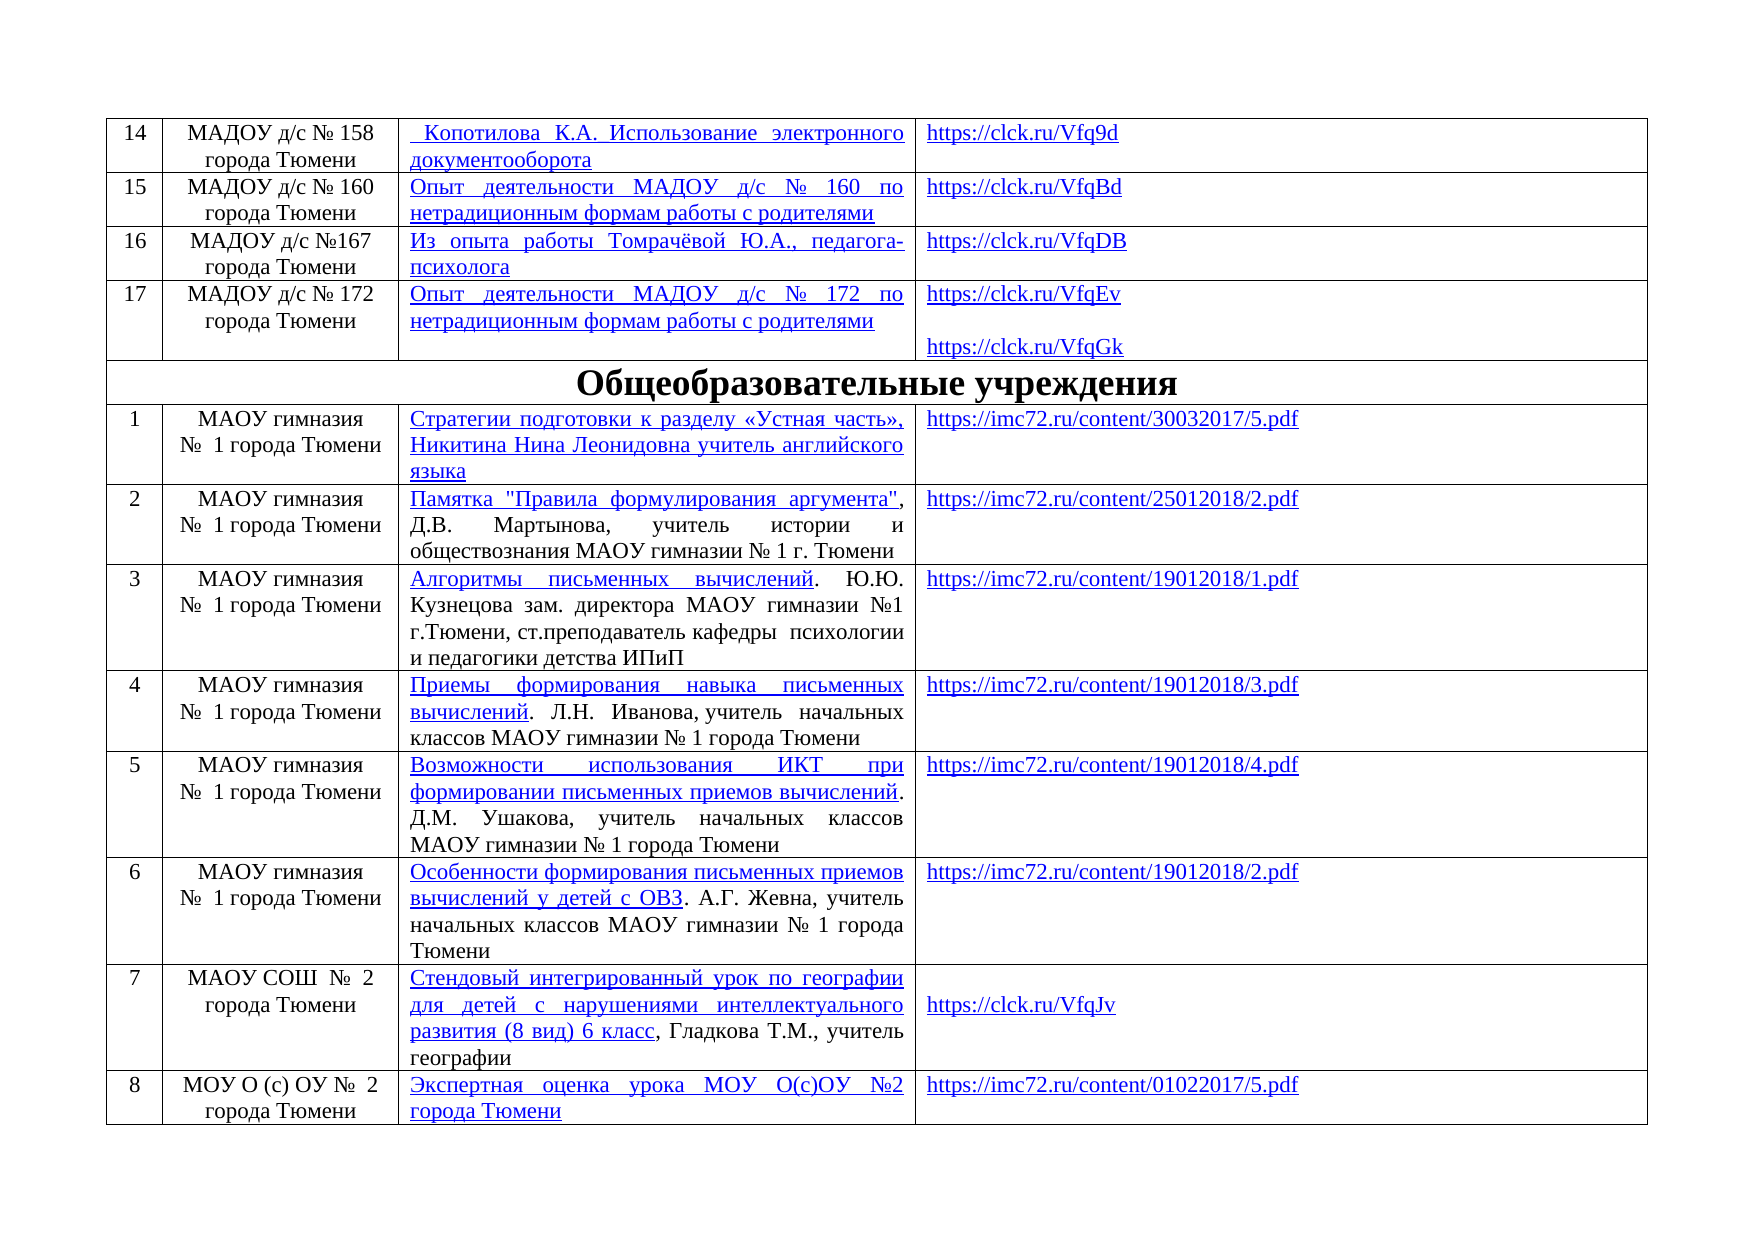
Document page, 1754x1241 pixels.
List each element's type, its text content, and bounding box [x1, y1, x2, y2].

table_cell Общеобразовательные учреждения [107, 361, 1647, 404]
table_cell https://clck.ru/VfqJv [916, 965, 1647, 1070]
table_cell Особенности формирования письменных приемов вычислений у детей с ОВЗ. А.Г. Жевна, учитель начальных классов МАОУ гимназии № 1 города Тюмени [399, 858, 915, 963]
table_cell МАДОУ д/с № 160 города Тюмени [163, 173, 398, 226]
table_cell МАОУ СОШ № 2 города Тюмени [163, 965, 398, 1070]
table_cell Опыт деятельности МАДОУ д/с № 172 по нетрадиционным формам работы с родителями [399, 281, 915, 359]
table_cell 8 [107, 1071, 162, 1124]
table_cell Стендовый интегрированный урок по географии для детей с нарушениями интеллектуального развития (8 вид) 6 класс, Гладкова Т.М., учитель географии [399, 965, 915, 1070]
table_cell 15 [107, 173, 162, 226]
table_cell 6 [107, 858, 162, 963]
table_cell https://imc72.ru/content/19012018/4.pdf [916, 752, 1647, 857]
table_cell МАОУ гимназия № 1 города Тюмени [163, 752, 398, 857]
table_cell https://clck.ru/Vfq9d [916, 119, 1647, 172]
table_cell https://imc72.ru/content/19012018/3.pdf [916, 671, 1647, 751]
table_cell 17 [107, 281, 162, 359]
table_cell https://imc72.ru/content/25012018/2.pdf [916, 485, 1647, 564]
table_cell 16 [107, 227, 162, 279]
table_cell 1 [107, 405, 162, 484]
table_cell https://imc72.ru/content/30032017/5.pdf [916, 405, 1647, 484]
table_cell МАОУ гимназия № 1 города Тюмени [163, 858, 398, 963]
table_cell МОУ О (с) ОУ № 2 города Тюмени [163, 1071, 398, 1124]
table_cell Из опыта работы Томрачёвой Ю.А., педагога-психолога [399, 227, 915, 279]
table_cell Опыт деятельности МАДОУ д/с № 160 по нетрадиционным формам работы с родителями [399, 173, 915, 226]
table_cell 2 [107, 485, 162, 564]
table_cell https://imc72.ru/content/19012018/1.pdf [916, 565, 1647, 670]
table_cell МАДОУ д/с № 158 города Тюмени [163, 119, 398, 172]
table_cell 3 [107, 565, 162, 670]
table_cell Экспертная оценка урока МОУ О(с)ОУ №2 города Тюмени [399, 1071, 915, 1124]
table_cell МАОУ гимназия № 1 города Тюмени [163, 565, 398, 670]
table_cell 5 [107, 752, 162, 857]
table_cell Приемы формирования навыка письменных вычислений. Л.Н. Иванова, учитель начальных классов МАОУ гимназии № 1 города Тюмени [399, 671, 915, 751]
table_cell https://clck.ru/VfqBd [916, 173, 1647, 226]
table_cell 14 [107, 119, 162, 172]
table_cell https://clck.ru/VfqEv https://clck.ru/VfqGk [916, 281, 1647, 359]
table_cell https://clck.ru/VfqDB [916, 227, 1647, 279]
table_cell 4 [107, 671, 162, 751]
table_cell Возможности использования ИКТ при формировании письменных приемов вычислений. Д.М. Ушакова, учитель начальных классов МАОУ гимназии № 1 города Тюмени [399, 752, 915, 857]
table_cell https://imc72.ru/content/19012018/2.pdf [916, 858, 1647, 963]
table_cell 7 [107, 965, 162, 1070]
table_cell МАОУ гимназия № 1 города Тюмени [163, 671, 398, 751]
table_cell МАОУ гимназия № 1 города Тюмени [163, 405, 398, 484]
table_cell МАОУ гимназия № 1 города Тюмени [163, 485, 398, 564]
table_cell Копотилова К.А._Использование электронного документооборота [399, 119, 915, 172]
table_cell Стратегии подготовки к разделу «Устная часть», Никитина Нина Леонидовна учитель английского языка [399, 405, 915, 484]
table_cell МАДОУ д/с №167 города Тюмени [163, 227, 398, 279]
table_cell Памятка "Правила формулирования аргумента", Д.В. Мартынова, учитель истории и обществознания МАОУ гимназии № 1 г. Тюмени [399, 485, 915, 564]
table_cell МАДОУ д/с № 172 города Тюмени [163, 281, 398, 359]
table_cell https://imc72.ru/content/01022017/5.pdf [916, 1071, 1647, 1124]
table_cell Алгоритмы письменных вычислений. Ю.Ю. Кузнецова зам. директора МАОУ гимназии №1 г.Тюмени, ст.преподаватель кафедры психологии и педагогики детства ИПиП [399, 565, 915, 670]
